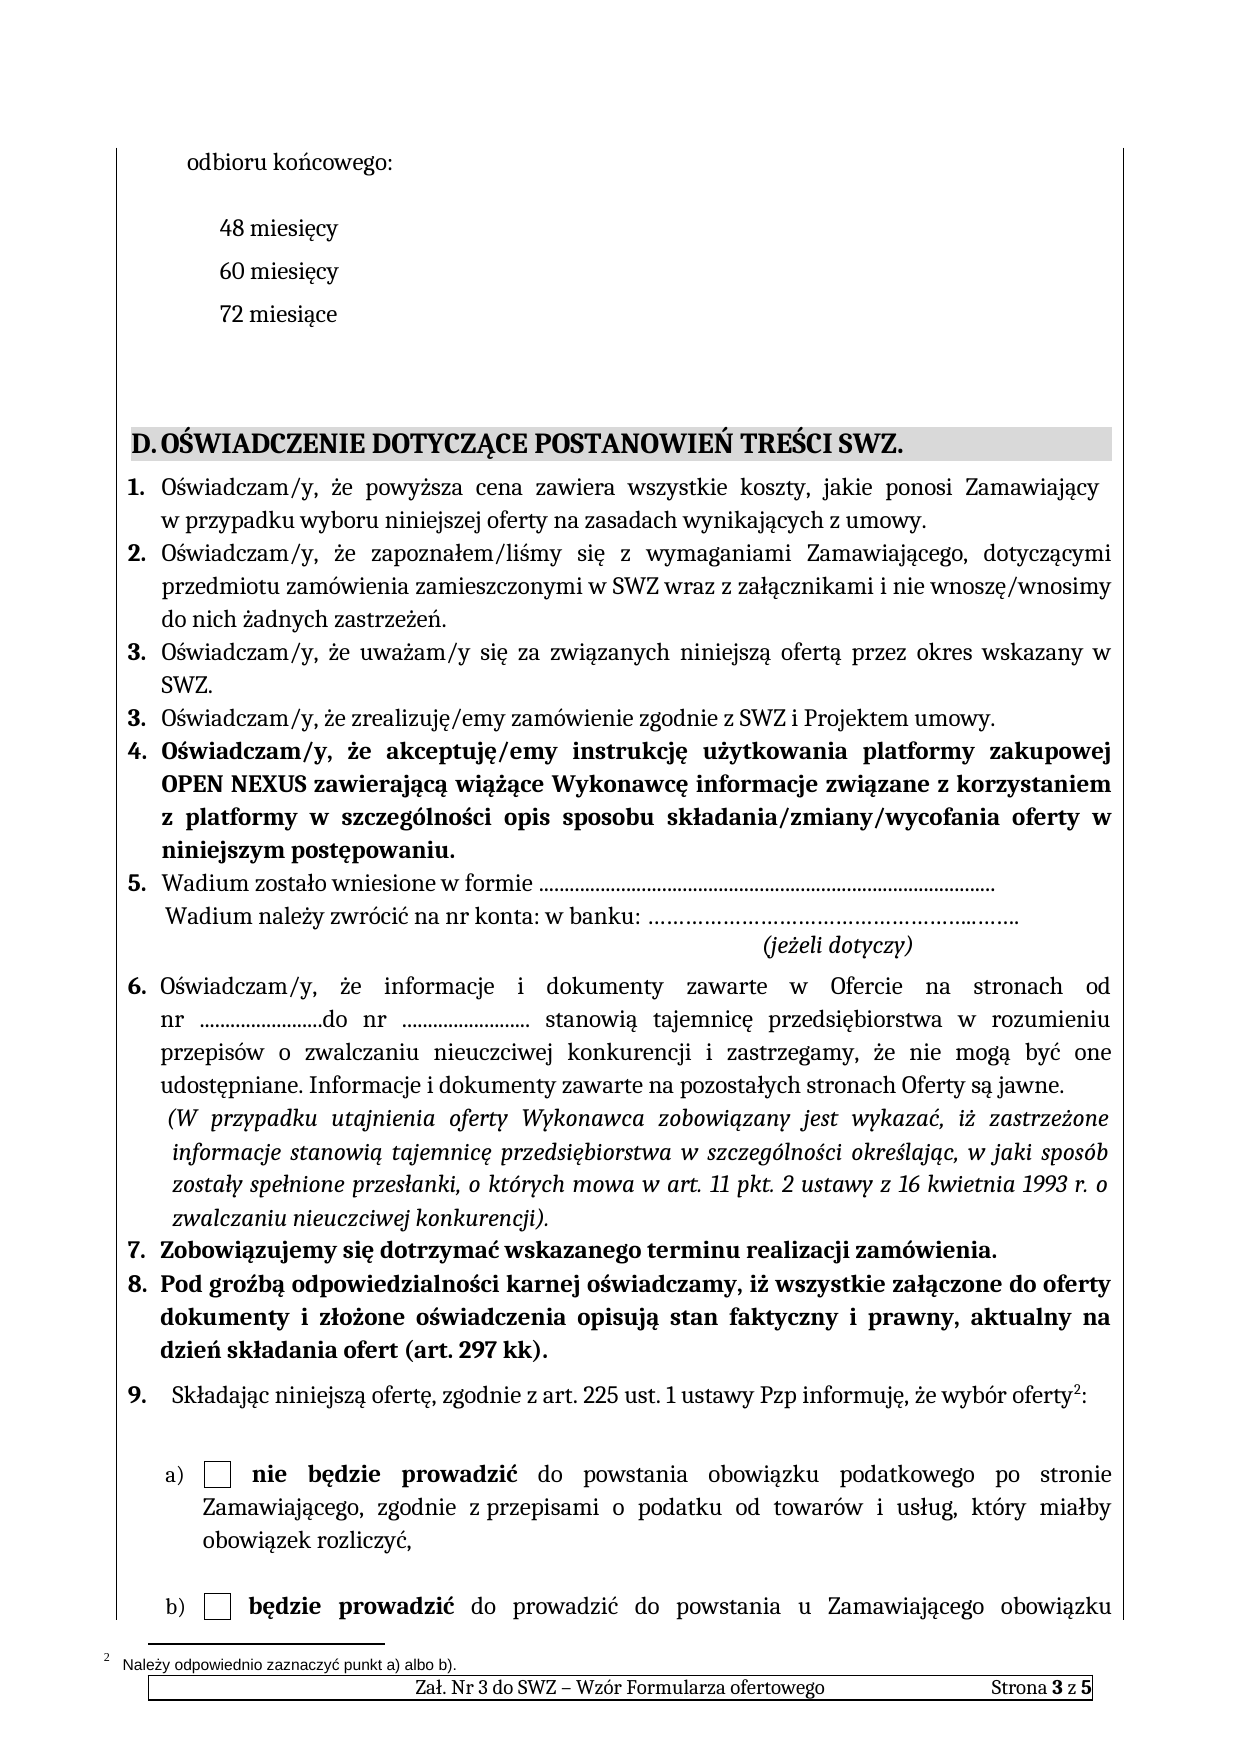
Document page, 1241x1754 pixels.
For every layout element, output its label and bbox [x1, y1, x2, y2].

table_cell [117, 428, 1123, 1620]
table_cell [117, 148, 1123, 427]
